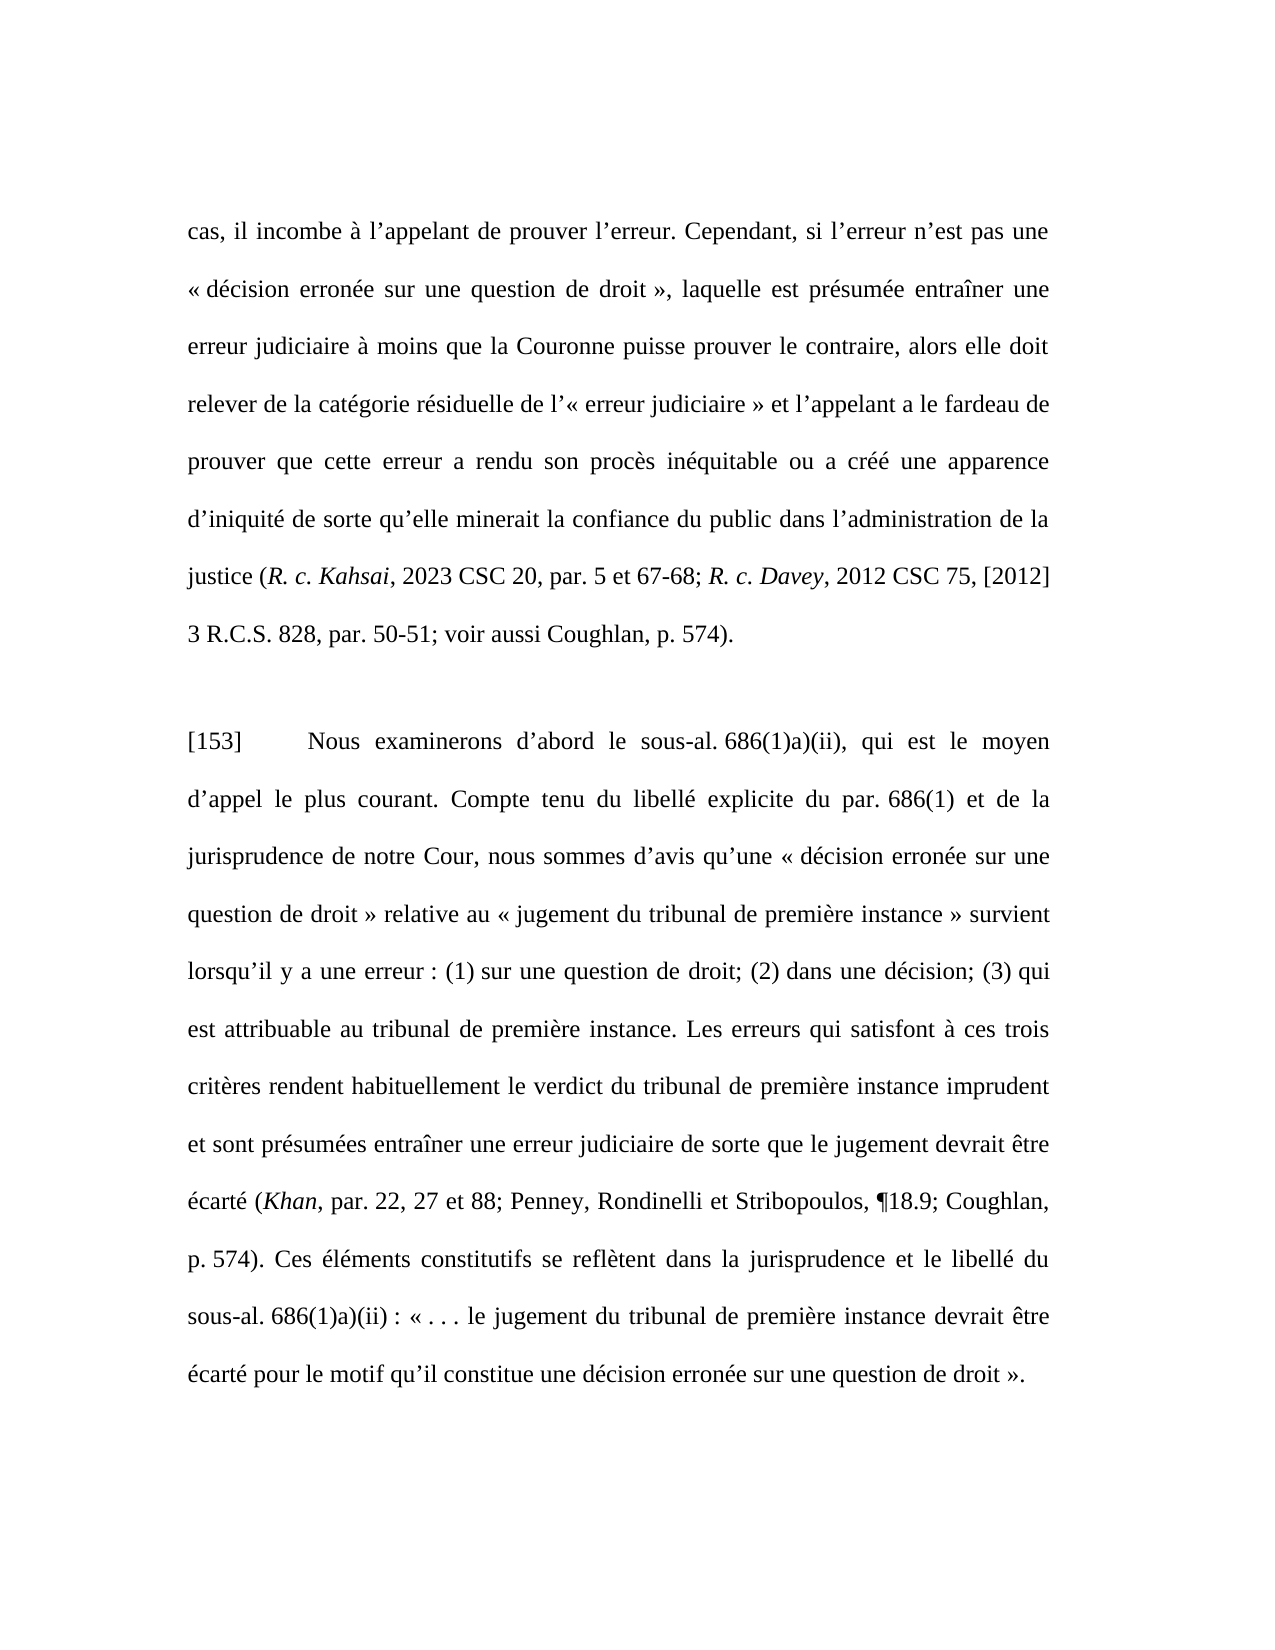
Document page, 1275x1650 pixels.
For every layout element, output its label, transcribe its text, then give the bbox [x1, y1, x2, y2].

text Nous examinerons d’abord le sous-al. 686(1)a)(ii), qui est le moyen d’appel le plus courant. Compte tenu du libellé explicite du par. 686(1) et de la jurisprudence de notre Cour, nous sommes d’avis qu’une « décision erronée sur une question de droit » relative au « jugement du tribunal de première instance » survient lorsqu’il y a une erreur : (1) sur une question de droit; (2) dans une décision; (3) qui est attribuable au tribunal de première instance. Les erreurs qui satisfont à ces trois critères rendent habituellement le verdict du tribunal de première instance imprudent et sont présumées entraîner une erreur judiciaire de sorte que le jugement devrait être écarté (Khan, par. 22, 27 et 88; Penney, Rondinelli et Stribopoulos, ¶18.9; Coughlan, p. 574). Ces éléments constitutifs se reflètent dans la jurisprudence et le libellé du sous-al. 686(1)a)(ii) : « . . . le jugement du tribunal de première instance devrait être écarté pour le motif qu’il constitue une décision erronée sur une question de droit ». [187, 726, 1050, 1388]
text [187, 216, 1050, 648]
